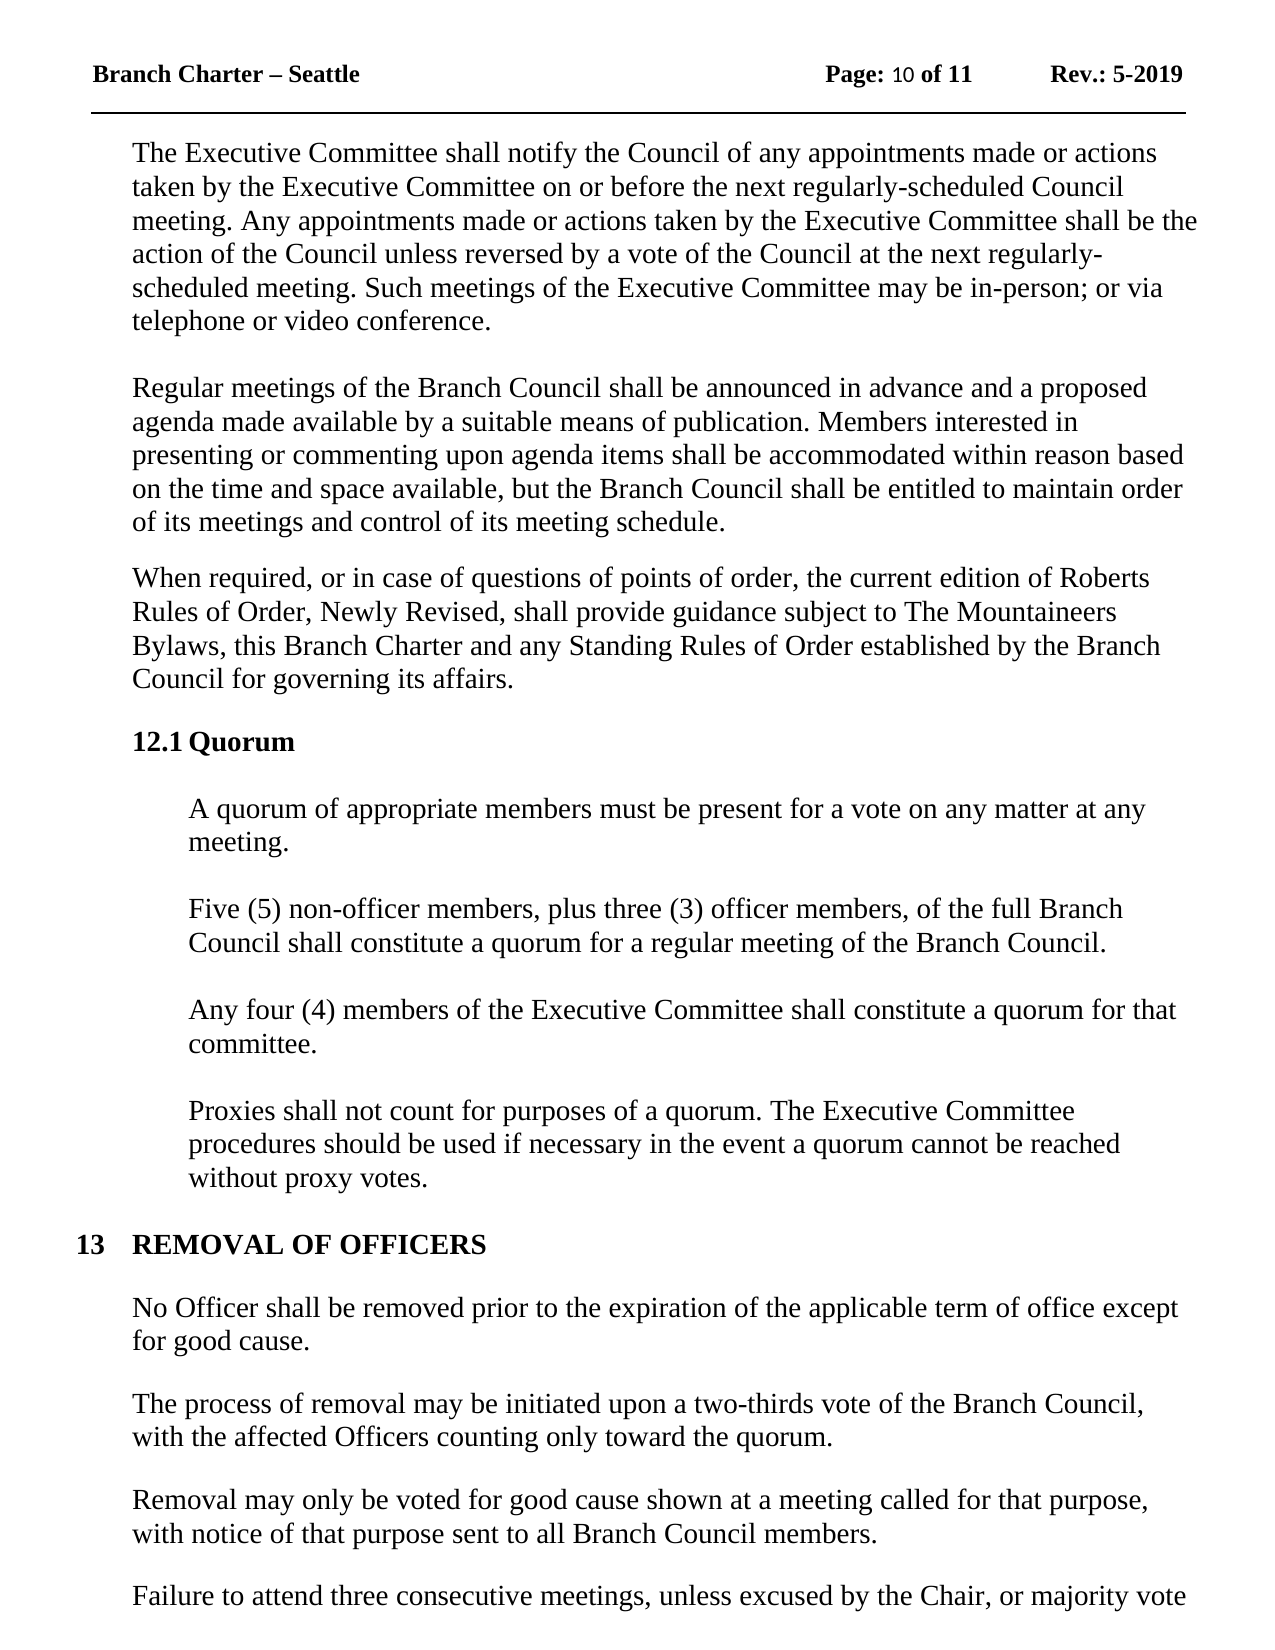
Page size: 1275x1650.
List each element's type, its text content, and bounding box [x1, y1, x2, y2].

subtitle Quorum [132, 724, 1211, 758]
text The process of removal may be initiated upon a two-thirds vote of the Branch Council, with the affected Officers counting only toward the quorum. [132, 1386, 1193, 1453]
text A quorum of appropriate members must be present for a vote on any matter at any meeting. [188, 791, 1193, 858]
text Removal may only be voted for good cause shown at a meeting called for that purpose, with notice of that purpose sent to all Branch Council members. [132, 1482, 1193, 1549]
text Regular meetings of the Branch Council shall be announced in advance and a proposed agenda made available by a suitable means of publication. Members interested in presenting or commenting upon agenda items shall be accommodated within reason based on the time and space available, but the Branch Council shall be entitled to maintain order of its meetings and control of its meeting schedule. [132, 370, 1193, 538]
text No Officer shall be removed prior to the expiration of the applicable term of office except for good cause. [132, 1290, 1193, 1357]
text Any four (4) members of the Executive Committee shall constitute a quorum for that committee. [188, 992, 1193, 1059]
subtitle REMOVAL OF OFFICERS [76, 1227, 1211, 1261]
text The Executive Committee shall notify the Council of any appointments made or actions taken by the Executive Committee on or before the next regularly-scheduled Council meeting. Any appointments made or actions taken by the Executive Committee shall be the action of the Council unless reversed by a vote of the Council at the next regularly-scheduled meeting. Such meetings of the Executive Committee may be in-person; or via telephone or video conference. [132, 136, 1211, 337]
text When required, or in case of questions of points of order, the current edition of Roberts Rules of Order, Newly Revised, shall provide guidance subject to The Mountaineers Bylaws, this Branch Charter and any Standing Rules of Order established by the Branch Council for governing its affairs. [132, 561, 1193, 695]
text Proxies shall not count for purposes of a quorum. The Executive Committee procedures should be used if necessary in the event a quorum cannot be reached without proxy votes. [188, 1093, 1193, 1193]
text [132, 1578, 1193, 1612]
text Five (5) non-officer members, plus three (3) officer members, of the full Branch Council shall constitute a quorum for a regular meeting of the Branch Council. [188, 892, 1193, 959]
